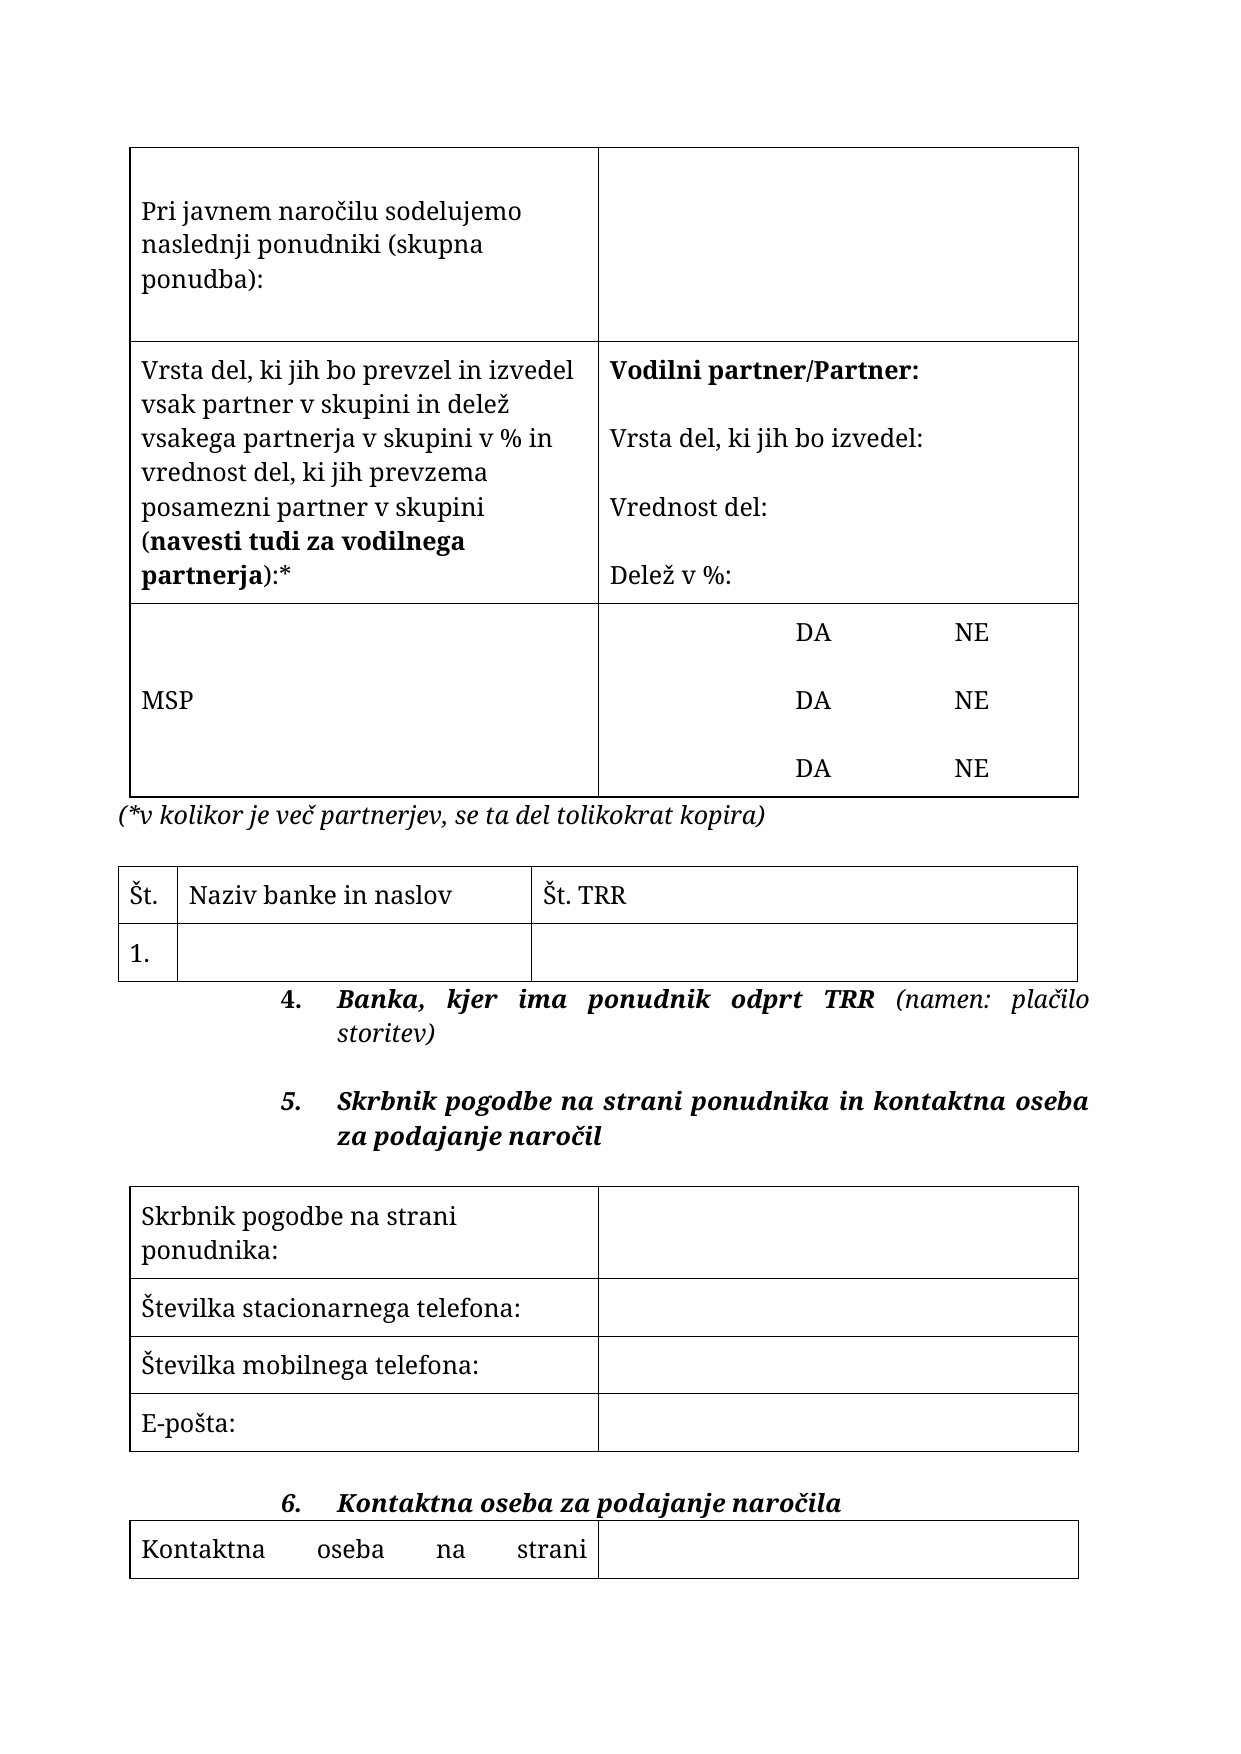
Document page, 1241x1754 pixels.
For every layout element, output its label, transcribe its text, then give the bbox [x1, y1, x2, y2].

table_cell E-pošta: [131, 1394, 598, 1451]
table_cell [599, 1337, 1078, 1393]
list Banka, kjer ima ponudnik odprt TRR (namen: plačilo storitev) [281, 982, 1092, 1050]
table_cell DA NE DA NE DA NE [599, 604, 1078, 796]
table_cell Številka mobilnega telefona: [131, 1337, 598, 1393]
table_header Št. [119, 867, 177, 923]
table_header [599, 148, 1078, 341]
table_header [599, 1521, 1078, 1577]
table_cell Številka stacionarnega telefona: [131, 1279, 598, 1336]
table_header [131, 1521, 598, 1577]
table_cell 1. [119, 924, 177, 981]
list Kontaktna oseba za podajanje naročila [281, 1486, 1092, 1520]
table_cell [599, 1394, 1078, 1451]
table_cell Vrsta del, ki jih bo prevzel in izvedel vsak partner v skupini in delež vsakega partnerja v skupini v % in vrednost del, ki jih prevzema posamezni partner v skupini (navesti tudi za vodilnega partnerja):* [131, 342, 598, 603]
text (*v kolikor je več partnerjev, se ta del tolikokrat kopira) [118, 797, 1092, 832]
table_header Skrbnik pogodbe na strani ponudnika: [131, 1187, 598, 1278]
table_header Št. TRR [532, 867, 1077, 923]
table_header [599, 1187, 1078, 1278]
table_header Naziv banke in naslov [178, 867, 531, 923]
table_cell [532, 924, 1077, 981]
table_header Pri javnem naročilu sodelujemo naslednji ponudniki (skupna ponudba): [131, 148, 598, 341]
table_cell [599, 1279, 1078, 1336]
table_cell [178, 924, 531, 981]
list Skrbnik pogodbe na strani ponudnika in kontaktna oseba za podajanje naročil [281, 1084, 1092, 1152]
table_cell MSP [131, 604, 598, 796]
table_cell Vodilni partner/Partner: Vrsta del, ki jih bo izvedel: Vrednost del: Delež v %: [599, 342, 1078, 603]
